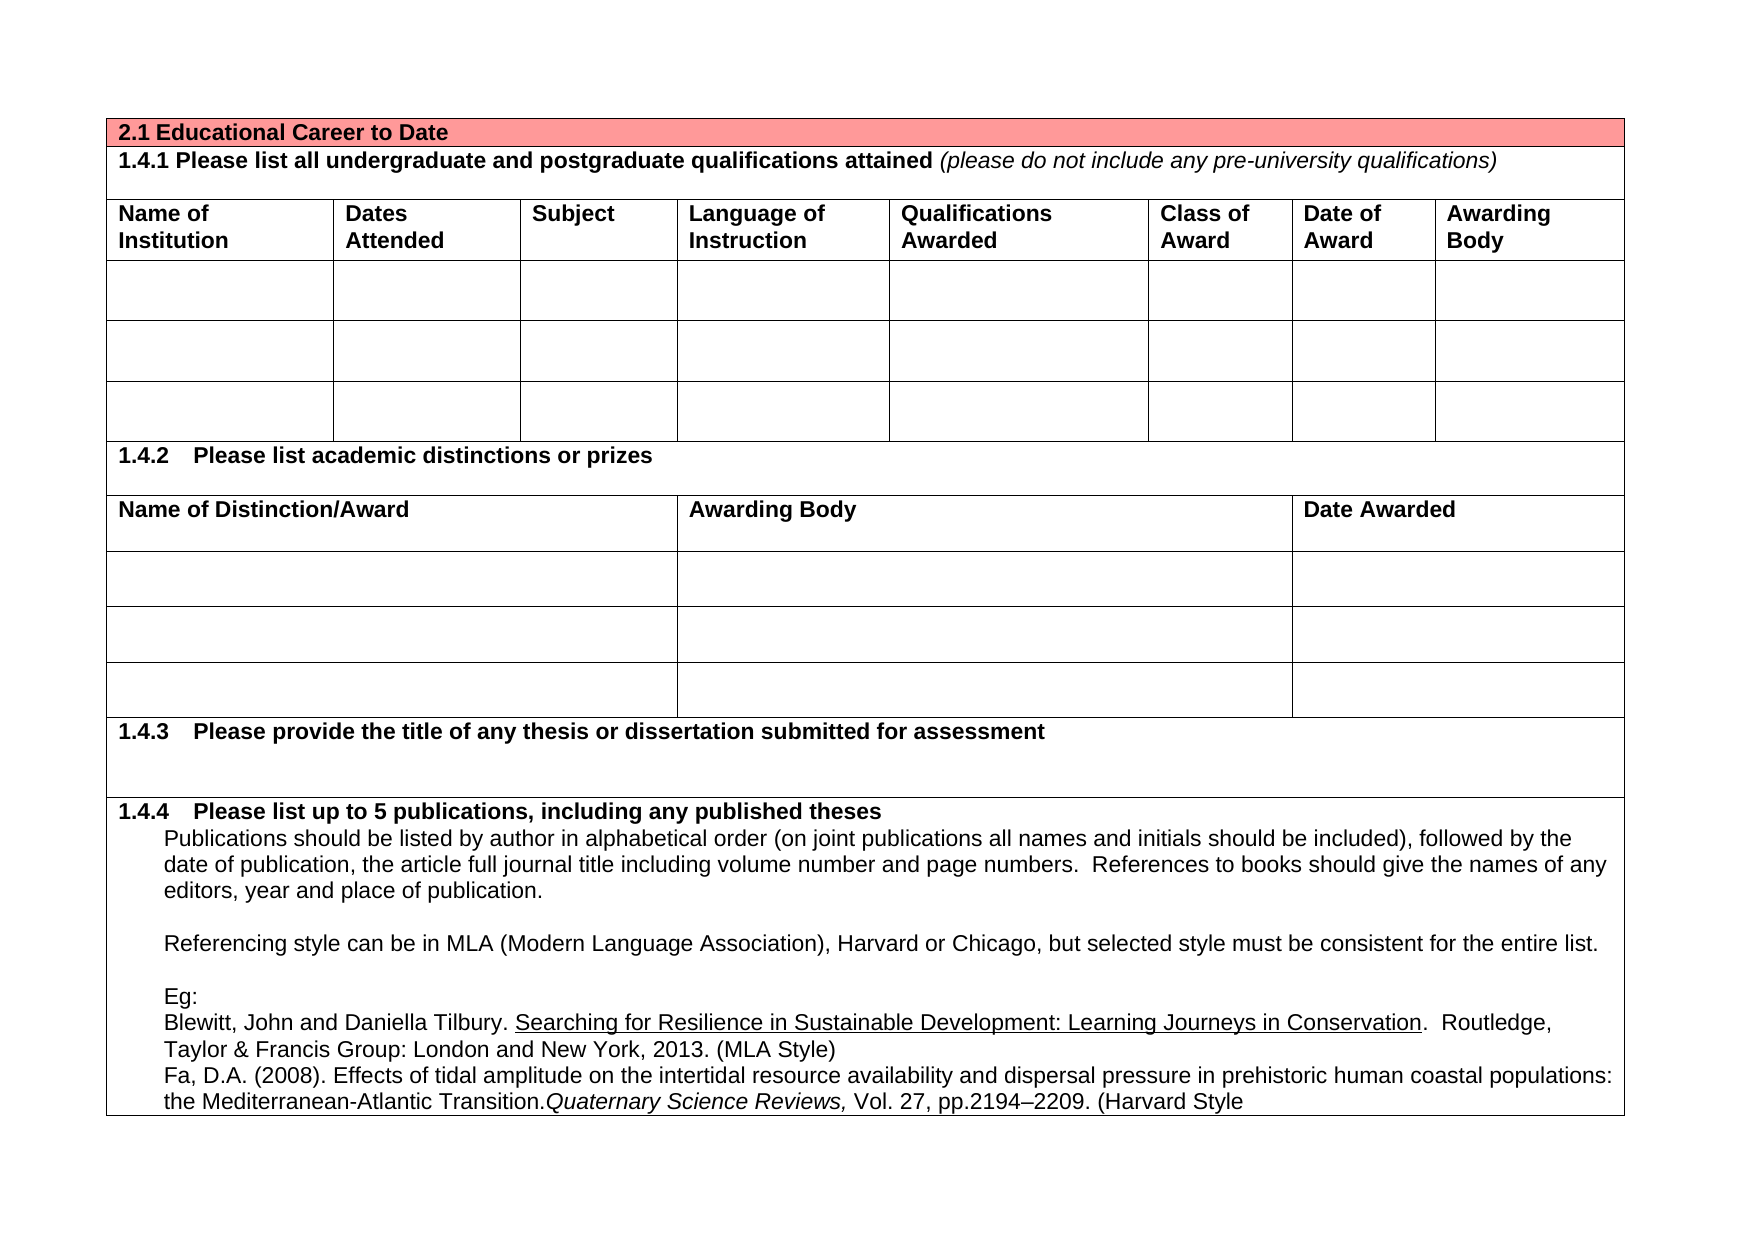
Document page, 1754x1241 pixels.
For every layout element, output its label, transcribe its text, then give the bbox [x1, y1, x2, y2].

table_cell [1293, 261, 1435, 320]
table_cell Class of Award [1149, 200, 1292, 260]
table_cell [1436, 261, 1624, 320]
table_cell [678, 321, 889, 381]
table_cell [1149, 382, 1292, 441]
table_cell [1293, 663, 1624, 717]
table_cell Date Awarded [1293, 496, 1624, 551]
table_cell [107, 552, 677, 606]
table_cell Dates Attended [334, 200, 520, 260]
table_cell Subject [521, 200, 677, 260]
table_cell [107, 607, 677, 662]
table_cell [890, 321, 1148, 381]
table_cell [521, 382, 677, 441]
table_cell [1436, 382, 1624, 441]
table_cell [1293, 382, 1435, 441]
table_cell [521, 321, 677, 381]
table_cell [334, 321, 520, 381]
table_cell [678, 607, 1292, 662]
table_cell [107, 321, 333, 381]
table_cell [334, 261, 520, 320]
table_cell [1293, 552, 1624, 606]
table_cell Language of Instruction [678, 200, 889, 260]
table_cell [678, 552, 1292, 606]
table_cell [678, 663, 1292, 717]
table_cell [890, 261, 1148, 320]
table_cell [107, 798, 1624, 1114]
table_cell Awarding Body [678, 496, 1292, 551]
table_cell [521, 261, 677, 320]
table_cell [890, 382, 1148, 441]
table_cell Name of Institution [107, 200, 333, 260]
table_cell Awarding Body [1436, 200, 1624, 260]
table_cell [1293, 321, 1435, 381]
table_cell Date of Award [1293, 200, 1435, 260]
table_cell [107, 663, 677, 717]
table_cell [334, 382, 520, 441]
table_cell Please provide the title of any thesis or dissertation submitted for assessment [107, 718, 1624, 797]
table_cell 1.4.1 Please list all undergraduate and postgraduate qualifications attained (please do not include any pre-university qualifications) [107, 147, 1624, 199]
table_cell [107, 261, 333, 320]
table_cell Please list academic distinctions or prizes [107, 442, 1624, 495]
table_cell [107, 382, 333, 441]
table_cell [1149, 321, 1292, 381]
table_cell [678, 382, 889, 441]
table_cell Name of Distinction/Award [107, 496, 677, 551]
table_header Educational Career to Date [107, 119, 1624, 146]
table_cell [678, 261, 889, 320]
table_cell [1149, 261, 1292, 320]
table_cell Qualifications Awarded [890, 200, 1148, 260]
table_cell [1293, 607, 1624, 662]
table_cell [1436, 321, 1624, 381]
